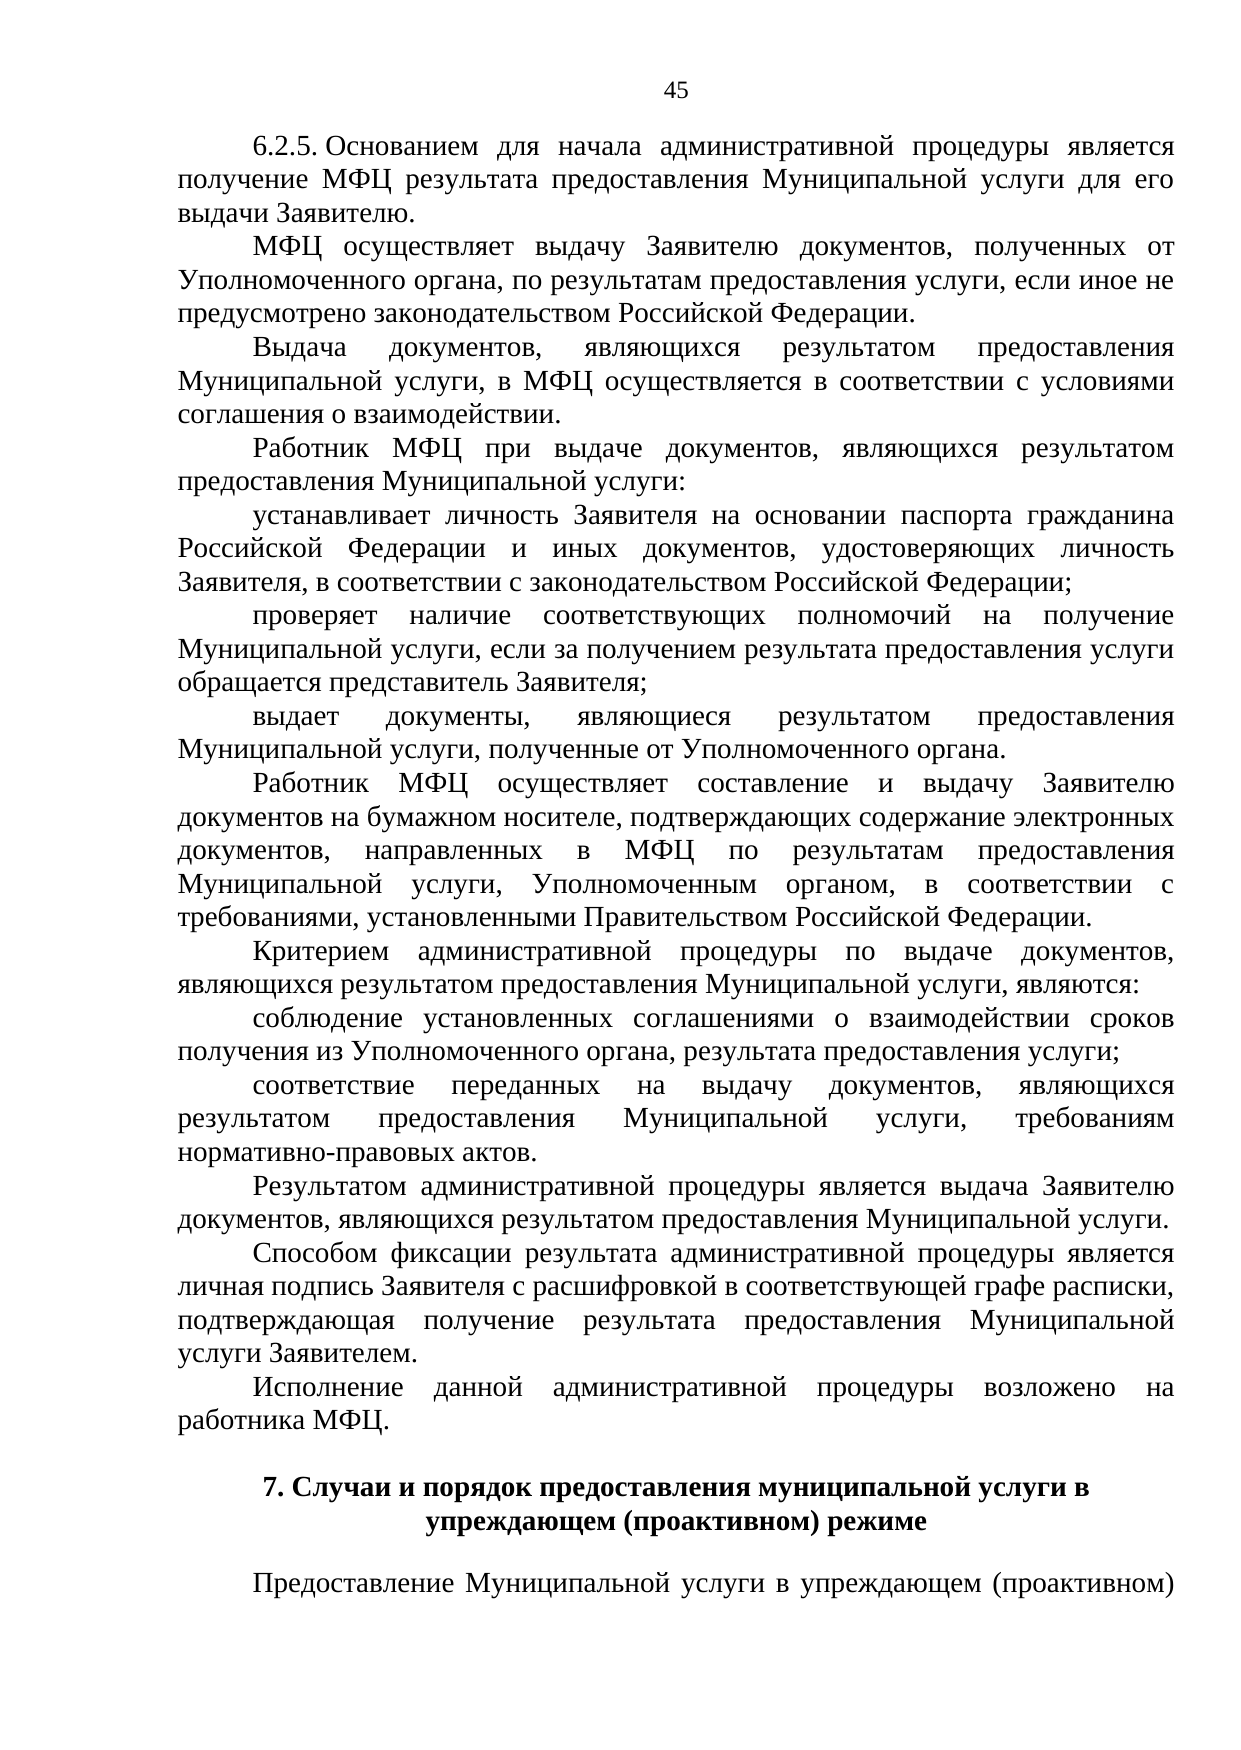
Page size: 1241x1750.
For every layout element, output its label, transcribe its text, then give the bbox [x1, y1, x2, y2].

text Способом фиксации результата административной процедуры является личная подпись Заявителя с расшифровкой в соответствующей графе расписки, подтверждающая получение результата предоставления Муниципальной услуги Заявителем. [177, 1235, 1175, 1369]
text соблюдение установленных соглашениями о взаимодействии сроков получения из Уполномоченного органа, результата предоставления услуги; [177, 1000, 1175, 1067]
text Результатом административной процедуры является выдача Заявителю документов, являющихся результатом предоставления Муниципальной услуги. [177, 1168, 1175, 1235]
text Работник МФЦ при выдаче документов, являющихся результатом предоставления Муниципальной услуги: [177, 430, 1175, 497]
subtitle 7. Случаи и порядок предоставления муниципальной услуги в упреждающем (проактивном) режиме [177, 1469, 1175, 1537]
text Исполнение данной административной процедуры возложено на работника МФЦ. [177, 1369, 1175, 1436]
text проверяет наличие соответствующих полномочий на получение Муниципальной услуги, если за получением результата предоставления услуги обращается представитель Заявителя; [177, 597, 1175, 698]
text Выдача документов, являющихся результатом предоставления Муниципальной услуги, в МФЦ осуществляется в соответствии с условиями соглашения о взаимодействии. [177, 329, 1175, 430]
text 6.2.5. Основанием для начала административной процедуры является получение МФЦ результата предоставления Муниципальной услуги для его выдачи Заявителю. [177, 128, 1175, 228]
text устанавливает личность Заявителя на основании паспорта гражданина Российской Федерации и иных документов, удостоверяющих личность Заявителя, в соответствии с законодательством Российской Федерации; [177, 497, 1175, 597]
text Работник МФЦ осуществляет составление и выдачу Заявителю документов на бумажном носителе, подтверждающих содержание электронных документов, направленных в МФЦ по результатам предоставления Муниципальной услуги, Уполномоченным органом, в соответствии с требованиями, установленными Правительством Российской Федерации. [177, 765, 1175, 933]
text МФЦ осуществляет выдачу Заявителю документов, полученных от Уполномоченного органа, по результатам предоставления услуги, если иное не предусмотрено законодательством Российской Федерации. [177, 228, 1175, 329]
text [177, 1565, 1175, 1599]
text соответствие переданных на выдачу документов, являющихся результатом предоставления Муниципальной услуги, требованиям нормативно-правовых актов. [177, 1067, 1175, 1168]
text выдает документы, являющиеся результатом предоставления Муниципальной услуги, полученные от Уполномоченного органа. [177, 698, 1175, 765]
text Критерием административной процедуры по выдаче документов, являющихся результатом предоставления Муниципальной услуги, являются: [177, 933, 1175, 1000]
